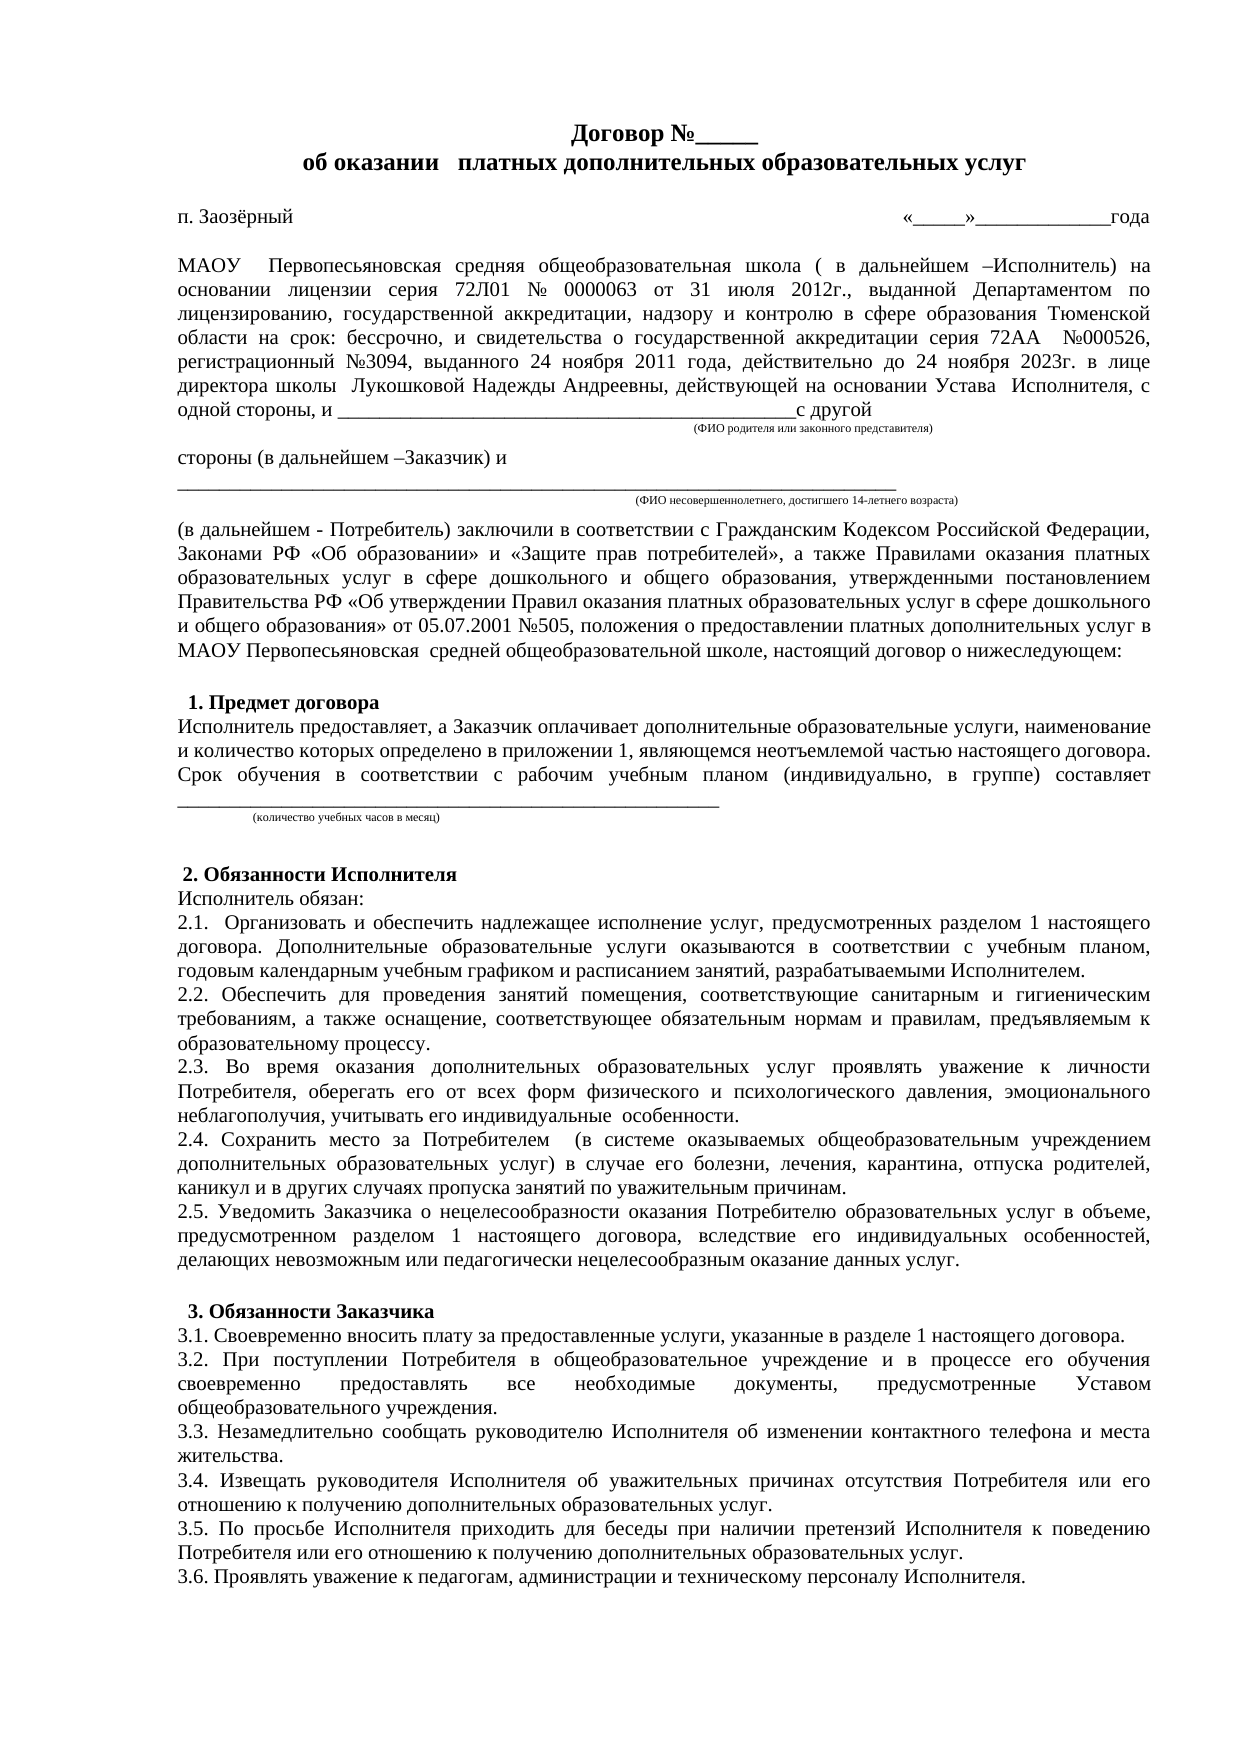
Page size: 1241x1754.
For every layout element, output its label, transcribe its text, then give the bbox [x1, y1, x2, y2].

text 3.3. Незамедлительно сообщать руководителю Исполнителя об изменении контактного телефона и места жительства. [177, 1419, 1152, 1467]
text 2. Обязанности Исполнителя [177, 862, 1152, 886]
text (ФИО родителя или законного представителя) [177, 421, 1152, 445]
text МАОУ Первопесьяновская средняя общеобразовательная школа ( в дальнейшем –Исполнитель) на основании лицензии серия 72Л01 № 0000063 от 31 июля 2012г., выданной Департаментом по лицензированию, государственной аккредитации, надзору и контролю в сфере образования Тюменской области на срок: бессрочно, и свидетельства о государственной аккредитации серия 72АА №000526, регистрационный №3094, выданного 24 ноября 2011 года, действительно до 24 ноября 2023г. в лице директора школы Лукошковой Надежды Андреевны, действующей на основании Устава Исполнителя, с одной стороны, и ____________________________________________с другой [177, 252, 1152, 421]
text 3.1. Своевременно вносить плату за предоставленные услуги, указанные в разделе 1 настоящего договора. [177, 1323, 1152, 1347]
text Договор №_____ [177, 118, 1152, 147]
text 2.1. Организовать и обеспечить надлежащее исполнение услуг, предусмотренных разделом 1 настоящего договора. Дополнительные образовательные услуги оказываются в соответствии с учебным планом, годовым календарным учебным графиком и расписанием занятий, разрабатываемыми Исполнителем. [177, 910, 1152, 982]
text 2.2. Обеспечить для проведения занятий помещения, соответствующие санитарным и гигиеническим требованиям, а также оснащение, соответствующее обязательным нормам и правилам, предъявляемым к образовательному процессу. [177, 982, 1152, 1054]
text 3.5. По просьбе Исполнителя приходить для беседы при наличии претензий Исполнителя к поведению Потребителя или его отношению к получению дополнительных образовательных услуг. [177, 1516, 1152, 1564]
text 2.3. Во время оказания дополнительных образовательных услуг проявлять уважение к личности Потребителя, оберегать его от всех форм физического и психологического давления, эмоционального неблагополучия, учитывать его индивидуальные особенности. [177, 1054, 1152, 1127]
text (ФИО несовершеннолетнего, достигшего 14-летнего возраста) [177, 493, 1152, 517]
text п. Заозёрный «_____»_____________года [177, 204, 1152, 228]
text 1. Предмет договора [177, 689, 1152, 714]
text (количество учебных часов в месяц) [177, 810, 1152, 834]
text стороны (в дальнейшем –Заказчик) и _____________________________________________________________________ [177, 445, 1152, 493]
text 2.4. Сохранить место за Потребителем (в системе оказываемых общеобразовательным учреждением дополнительных образовательных услуг) в случае его болезни, лечения, карантина, отпуска родителей, каникул и в других случаях пропуска занятий по уважительным причинам. [177, 1127, 1152, 1199]
text об оказании платных дополнительных образовательных услуг [177, 147, 1152, 176]
text 2.5. Уведомить Заказчика о нецелесообразности оказания Потребителю образовательных услуг в объеме, предусмотренном разделом 1 настоящего договора, вследствие его индивидуальных особенностей, делающих невозможным или педагогически нецелесообразным оказание данных услуг. [177, 1199, 1152, 1271]
text 3. Обязанности Заказчика [177, 1299, 1152, 1323]
text Исполнитель обязан: [177, 886, 1152, 910]
text (в дальнейшем - Потребитель) заключили в соответствии с Гражданским Кодексом Российской Федерации, Законами РФ «Об образовании» и «Защите прав потребителей», а также Правилами оказания платных образовательных услуг в сфере дошкольного и общего образования, утвержденными постановлением Правительства РФ «Об утверждении Правил оказания платных образовательных услуг в сфере дошкольного и общего образования» от 05.07.2001 №505, положения о предоставлении платных дополнительных услуг в МАОУ Первопесьяновская средней общеобразовательной школе, настоящий договор о нижеследующем: [177, 517, 1152, 662]
text 3.6. Проявлять уважение к педагогам, администрации и техническому персоналу Исполнителя. [177, 1564, 1152, 1588]
text 3.2. При поступлении Потребителя в общеобразовательное учреждение и в процессе его обучения своевременно предоставлять все необходимые документы, предусмотренные Уставом общеобразовательного учреждения. [177, 1347, 1152, 1419]
text Исполнитель предоставляет, а Заказчик оплачивает дополнительные образовательные услуги, наименование и количество которых определено в приложении 1, являющемся неотъемлемой частью настоящего договора. Срок обучения в соответствии с рабочим учебным планом (индивидуально, в группе) составляет ____________________________________________________ [177, 714, 1152, 810]
text 3.4. Извещать руководителя Исполнителя об уважительных причинах отсутствия Потребителя или его отношению к получению дополнительных образовательных услуг. [177, 1467, 1152, 1516]
